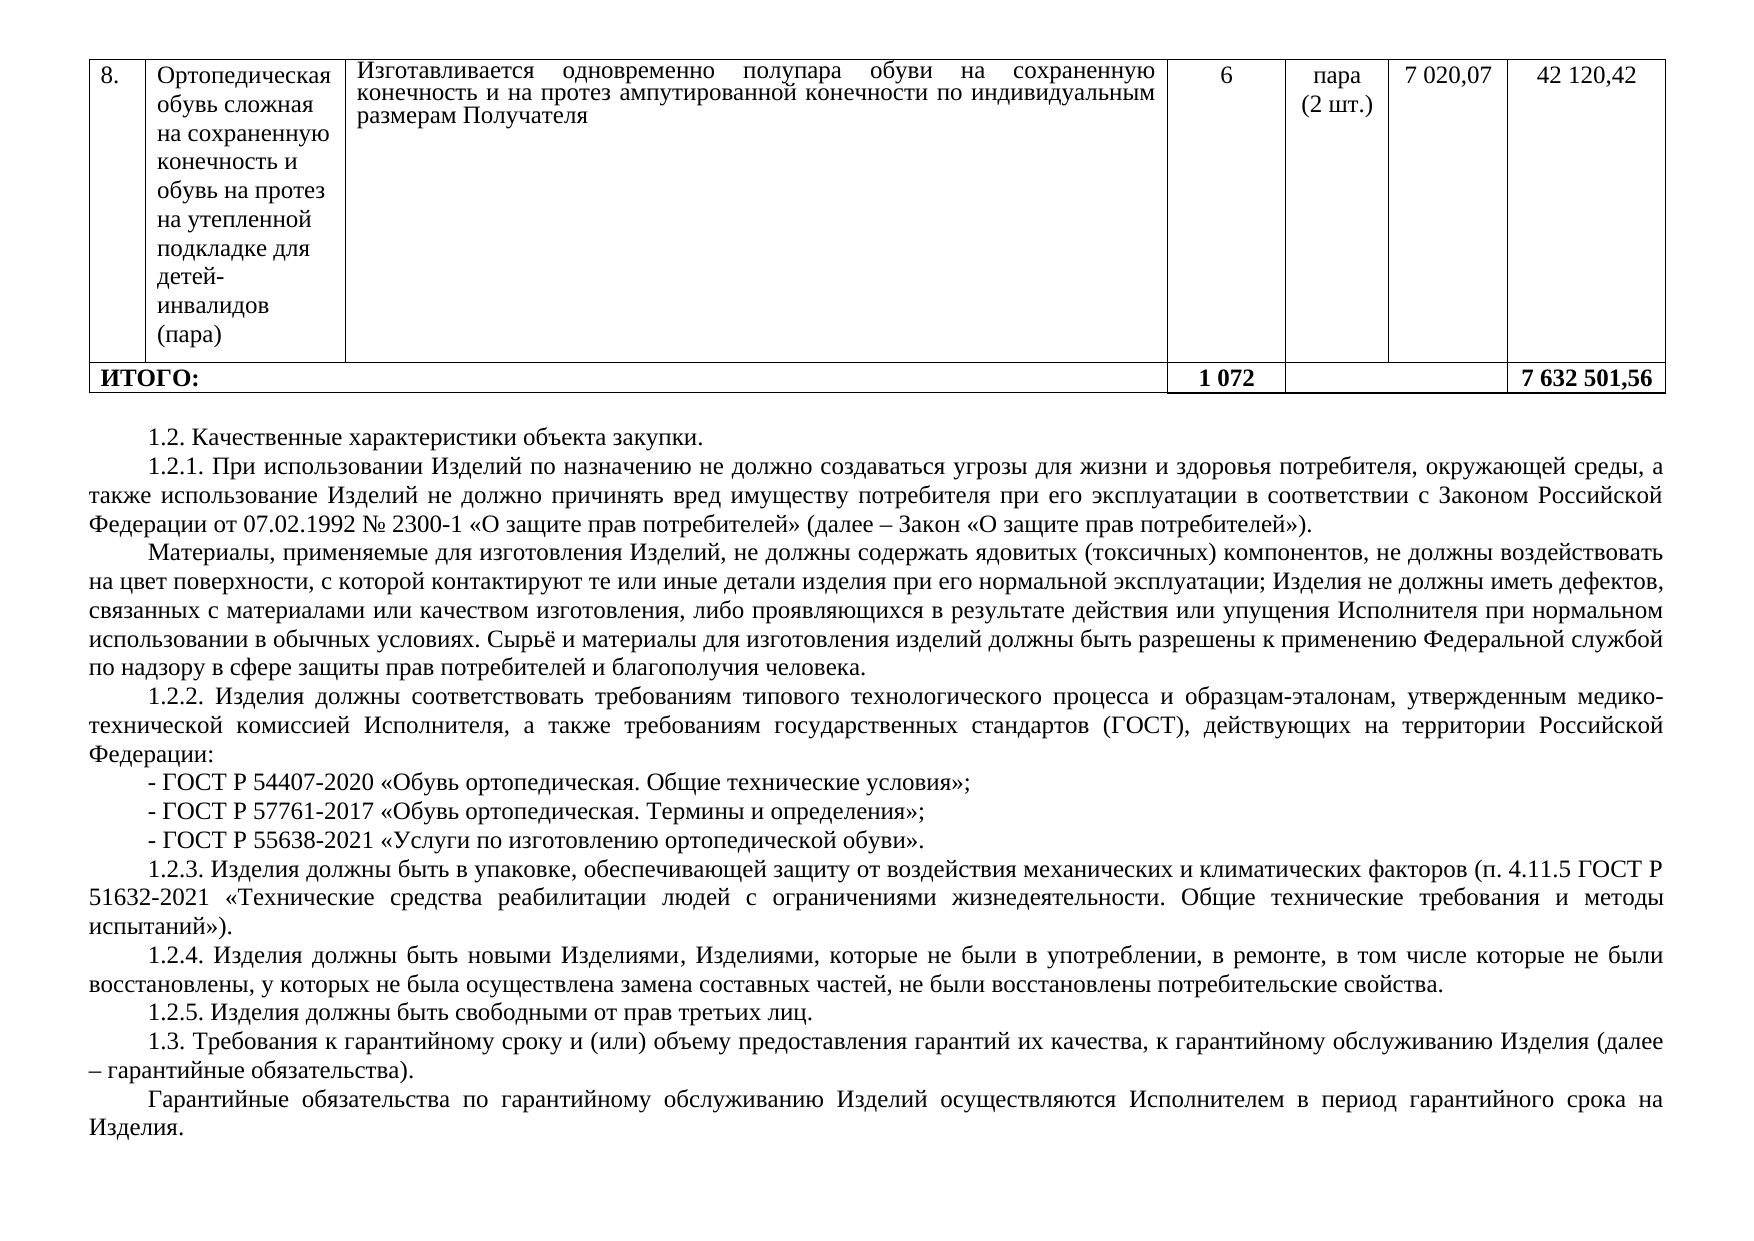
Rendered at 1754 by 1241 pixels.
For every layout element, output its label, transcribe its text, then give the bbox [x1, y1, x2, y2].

table_cell 7 632 501,56 [1508, 363, 1665, 392]
table_cell пара (2 шт.) [1286, 60, 1388, 362]
text Материалы, применяемые для изготовления Изделий, не должны содержать ядовитых (токсичных) компонентов, не должны воздействовать на цвет поверхности, с которой контактируют те или иные детали изделия при его нормальной эксплуатации; Изделия не должны иметь дефектов, связанных с материалами или качеством изготовления, либо проявляющихся в результате действия или упущения Исполнителя при нормальном использовании в обычных условиях. Сырьё и материалы для изготовления изделий должны быть разрешены к применению Федеральной службой по надзору в сфере защиты прав потребителей и благополучия человека. [89, 537, 1665, 681]
table_cell 7 020,07 [1389, 60, 1507, 362]
text Гарантийные обязательства по гарантийному обслуживанию Изделий осуществляются Исполнителем в период гарантийного срока на Изделия. [89, 1084, 1665, 1141]
table_cell Ортопедическая обувь сложная на сохраненную конечность и обувь на протез на утепленной подкладке для детей-инвалидов (пара) [146, 60, 345, 362]
table_cell 6 [1168, 60, 1285, 362]
table_cell [1286, 363, 1389, 392]
text 1.2.3. Изделия должны быть в упаковке, обеспечивающей защиту от воздействия механических и климатических факторов (п. 4.11.5 ГОСТ Р 51632-2021 «Технические средства реабилитации людей с ограничениями жизнедеятельности. Общие технические требования и методы испытаний»). [89, 854, 1665, 940]
table_cell ИТОГО: [90, 363, 1167, 392]
table_cell 8. [90, 60, 145, 362]
text - ГОСТ Р 57761-2017 «Обувь ортопедическая. Термины и определения»; [89, 796, 1665, 825]
table_cell Изготавливается одновременно полупара обуви на сохраненную конечность и на протез ампутированной конечности по индивидуальным размерам Получателя [346, 60, 1167, 362]
text 1.2.4. Изделия должны быть новыми Изделиями, Изделиями, которые не были в употреблении, в ремонте, в том числе которые не были восстановлены, у которых не была осуществлена замена составных частей, не были восстановлены потребительские свойства. [89, 940, 1665, 997]
table_cell 42 120,42 [1508, 60, 1665, 362]
text 1.2. Качественные характеристики объекта закупки. [89, 422, 1665, 451]
text - ГОСТ Р 54407-2020 «Обувь ортопедическая. Общие технические условия»; [89, 767, 1665, 796]
text - ГОСТ Р 55638-2021 «Услуги по изготовлению ортопедической обуви». [89, 825, 1665, 854]
table_cell [1389, 363, 1507, 392]
text 1.2.2. Изделия должны соответствовать требованиям типового технологического процесса и образцам-эталонам, утвержденным медико-технической комиссией Исполнителя, а также требованиям государственных стандартов (ГОСТ), действующих на территории Российской Федерации: [89, 681, 1665, 767]
text 1.2.1. При использовании Изделий по назначению не должно создаваться угрозы для жизни и здоровья потребителя, окружающей среды, а также использование Изделий не должно причинять вред имуществу потребителя при его эксплуатации в соответствии с Законом Российской Федерации от 07.02.1992 № 2300-1 «О защите прав потребителей» (далее – Закон «О защите прав потребителей»). [89, 451, 1665, 537]
text 1.2.5. Изделия должны быть свободными от прав третьих лиц. [89, 997, 1665, 1026]
text 1.3. Требования к гарантийному сроку и (или) объему предоставления гарантий их качества, к гарантийному обслуживанию Изделия (далее – гарантийные обязательства). [89, 1026, 1665, 1084]
table_cell 1 072 [1168, 363, 1285, 392]
